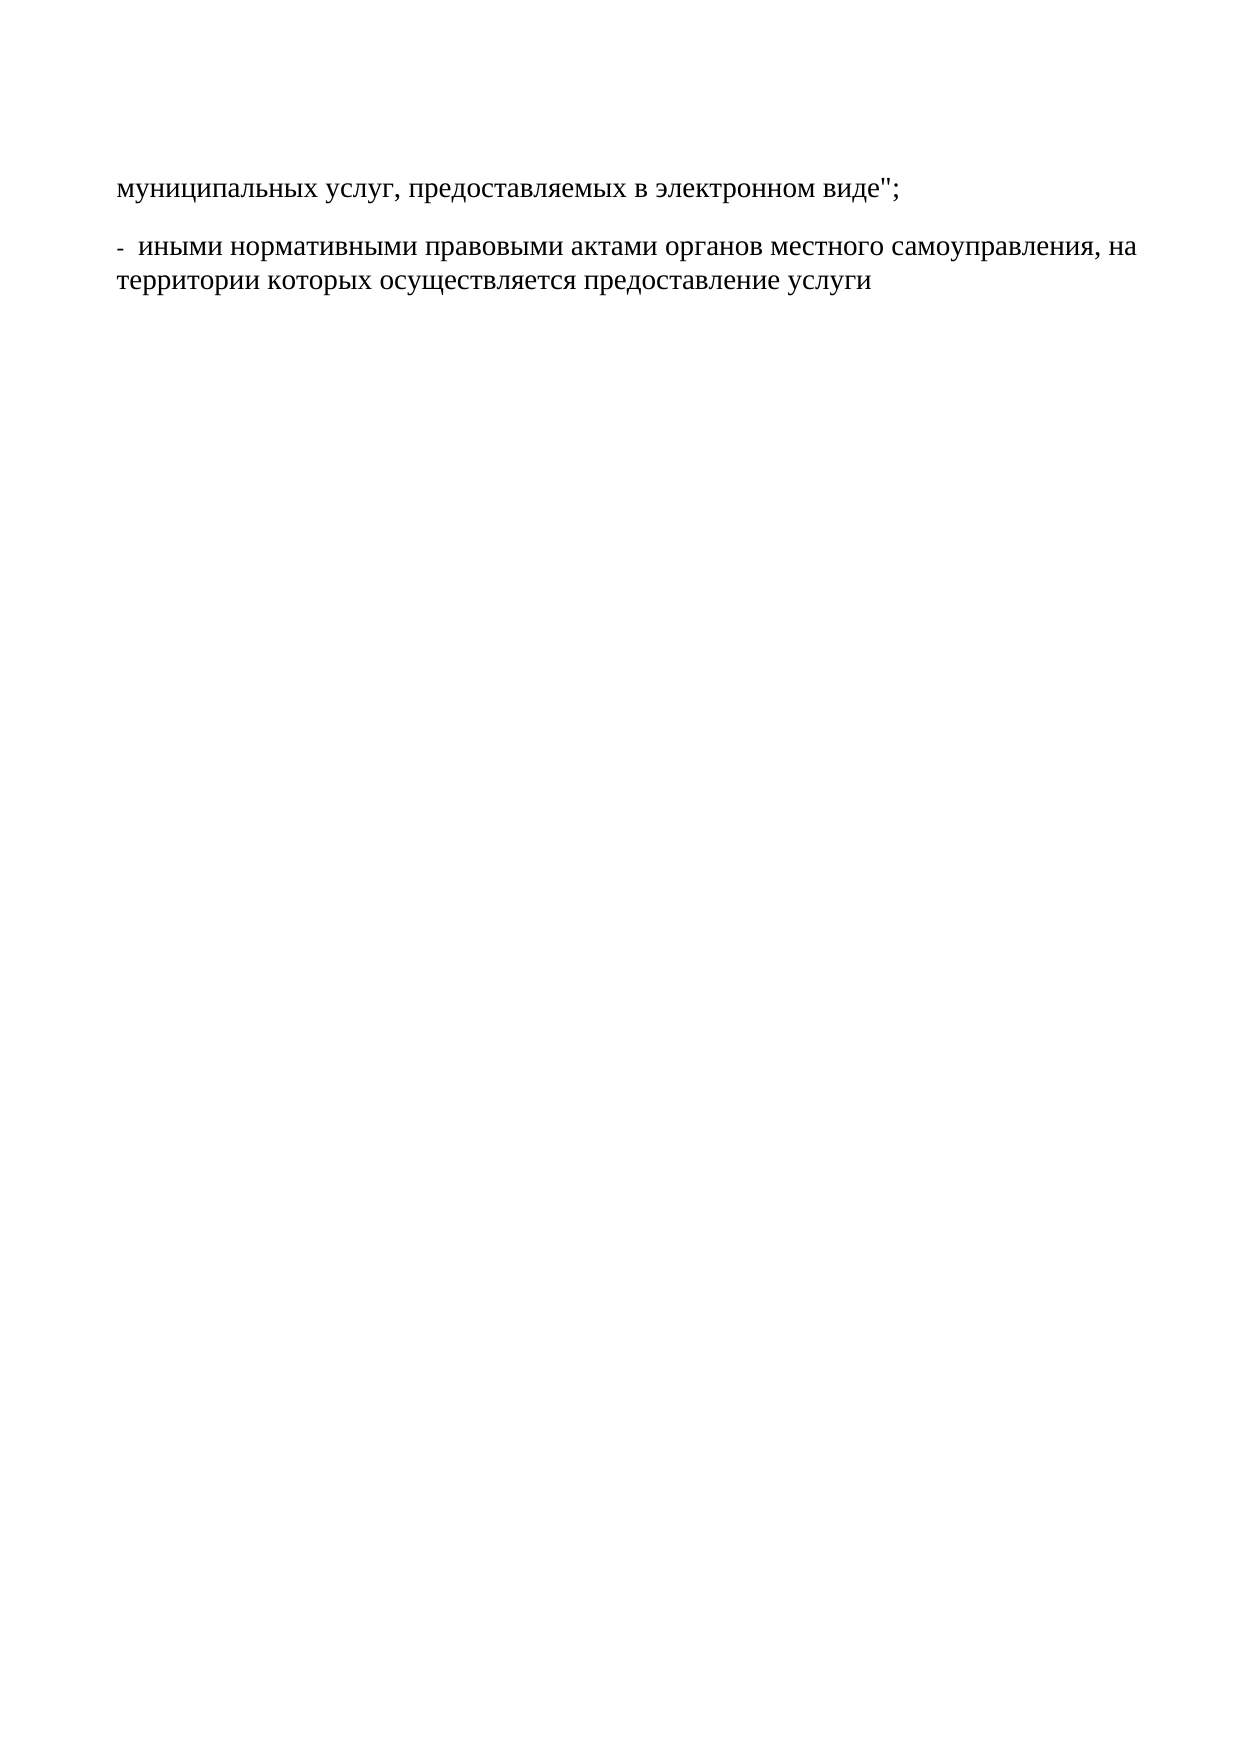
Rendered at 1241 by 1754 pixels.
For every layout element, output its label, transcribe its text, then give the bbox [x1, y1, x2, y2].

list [116, 170, 1182, 203]
list иными нормативными правовыми актами органов местного самоуправления, на территории которых осуществляется предоставление услуги [116, 228, 1182, 296]
